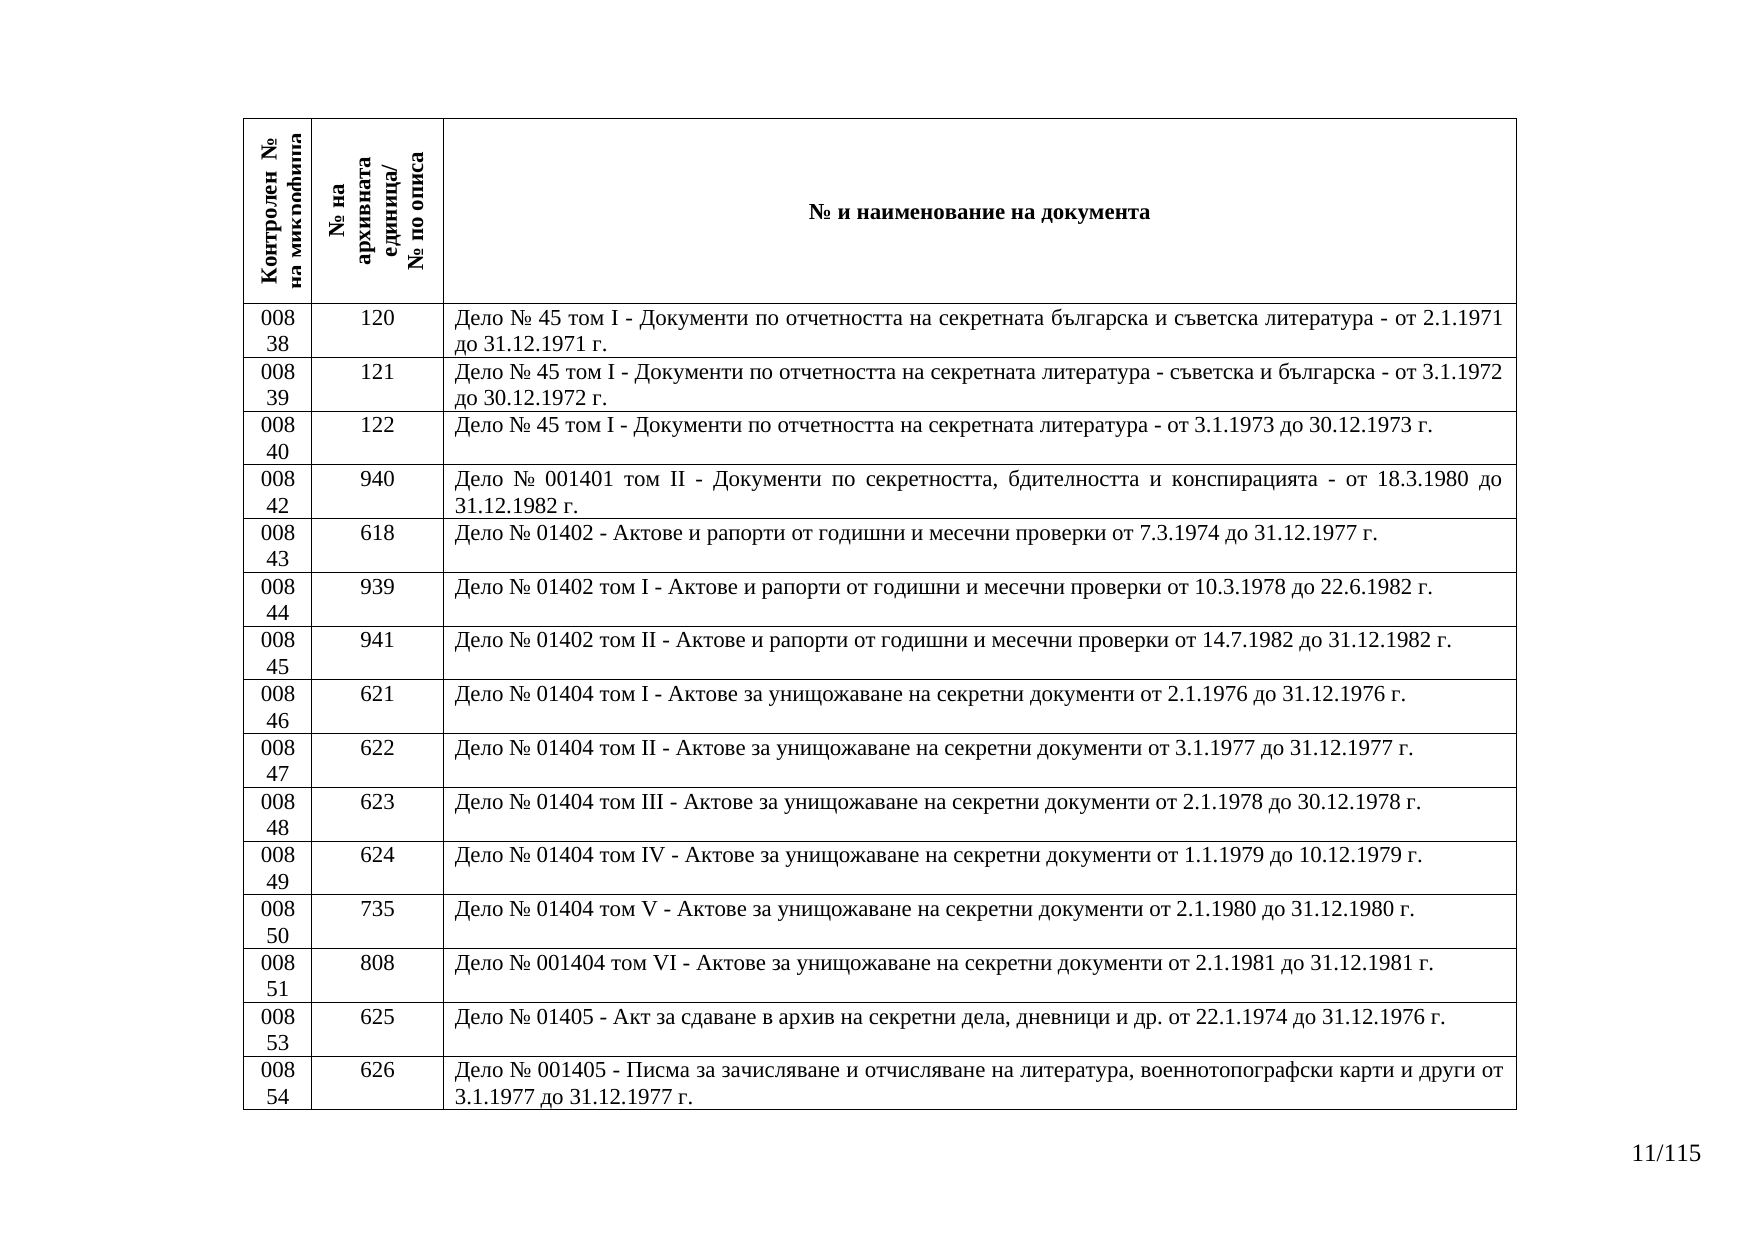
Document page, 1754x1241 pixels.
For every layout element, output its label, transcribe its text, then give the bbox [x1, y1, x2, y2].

table_cell 940 [312, 465, 443, 518]
table_cell 00851 [244, 949, 311, 1002]
table_cell 00840 [244, 412, 311, 464]
table_cell 621 [312, 680, 443, 733]
table_cell Дело № 01405 - Акт за сдаване в архив на секретни дела, дневници и др. от 22.1.1974 до 31.12.1976 г. [444, 1003, 1516, 1056]
table_cell 00853 [244, 1003, 311, 1056]
table_cell 00845 [244, 627, 311, 679]
table_cell Дело № 01404 том ІІІ - Актове за унищожаване на секретни документи от 2.1.1978 до 30.12.1978 г. [444, 788, 1516, 841]
table_cell Дело № 01404 том ІV - Актове за унищожаване на секретни документи от 1.1.1979 до 10.12.1979 г. [444, 842, 1516, 894]
table_cell 00844 [244, 573, 311, 626]
table_cell 00847 [244, 734, 311, 787]
table_header № и наименование на документа [444, 119, 1516, 303]
table_cell Дело № 01404 том ІІ - Актове за унищожаване на секретни документи от 3.1.1977 до 31.12.1977 г. [444, 734, 1516, 787]
table_cell 622 [312, 734, 443, 787]
table_cell 00849 [244, 842, 311, 894]
table_cell 735 [312, 895, 443, 948]
table_cell 00839 [244, 358, 311, 411]
table_cell 808 [312, 949, 443, 1002]
table_cell 00838 [244, 304, 311, 357]
table_cell 121 [312, 358, 443, 411]
table_cell Дело № 001405 - Писма за зачисляване и отчисляване на литература, военнотопографски карти и други от 3.1.1977 до 31.12.1977 г. [444, 1057, 1516, 1109]
table_cell Дело № 45 том І - Документи по отчетността на секретната литература - от 3.1.1973 до 30.12.1973 г. [444, 412, 1516, 464]
table_cell 626 [312, 1057, 443, 1109]
table_cell 00842 [244, 465, 311, 518]
table_cell Дело № 001404 том VІ - Актове за унищожаване на секретни документи от 2.1.1981 до 31.12.1981 г. [444, 949, 1516, 1002]
table_cell 120 [312, 304, 443, 357]
table_cell 00848 [244, 788, 311, 841]
table_cell 625 [312, 1003, 443, 1056]
table_cell Дело № 45 том І - Документи по отчетността на секретната литература - съветска и българска - от 3.1.1972 до 30.12.1972 г. [444, 358, 1516, 411]
table_cell 941 [312, 627, 443, 679]
table_cell 00843 [244, 519, 311, 572]
table_cell Дело № 01402 - Актове и рапорти от годишни и месечни проверки от 7.3.1974 до 31.12.1977 г. [444, 519, 1516, 572]
table_cell 122 [312, 412, 443, 464]
table_cell Дело № 45 том І - Документи по отчетността на секретната българска и съветска литература - от 2.1.1971 до 31.12.1971 г. [444, 304, 1516, 357]
table_cell Дело № 01404 том І - Актове за унищожаване на секретни документи от 2.1.1976 до 31.12.1976 г. [444, 680, 1516, 733]
table_cell 00854 [244, 1057, 311, 1109]
table_cell Дело № 001401 том ІІ - Документи по секретността, бдителността и конспирацията - от 18.3.1980 до 31.12.1982 г. [444, 465, 1516, 518]
table_cell 939 [312, 573, 443, 626]
table_cell 00846 [244, 680, 311, 733]
table_cell 623 [312, 788, 443, 841]
table_cell 00850 [244, 895, 311, 948]
table_cell 624 [312, 842, 443, 894]
table_cell 618 [312, 519, 443, 572]
table_cell Дело № 01404 том V - Актове за унищожаване на секретни документи от 2.1.1980 до 31.12.1980 г. [444, 895, 1516, 948]
table_cell Дело № 01402 том І - Актове и рапорти от годишни и месечни проверки от 10.3.1978 до 22.6.1982 г. [444, 573, 1516, 626]
table_header Контролен № на микрофиша [244, 119, 311, 303]
table_cell Дело № 01402 том ІІ - Актове и рапорти от годишни и месечни проверки от 14.7.1982 до 31.12.1982 г. [444, 627, 1516, 679]
table_header № на архивната единица/ № по описа [312, 119, 443, 303]
